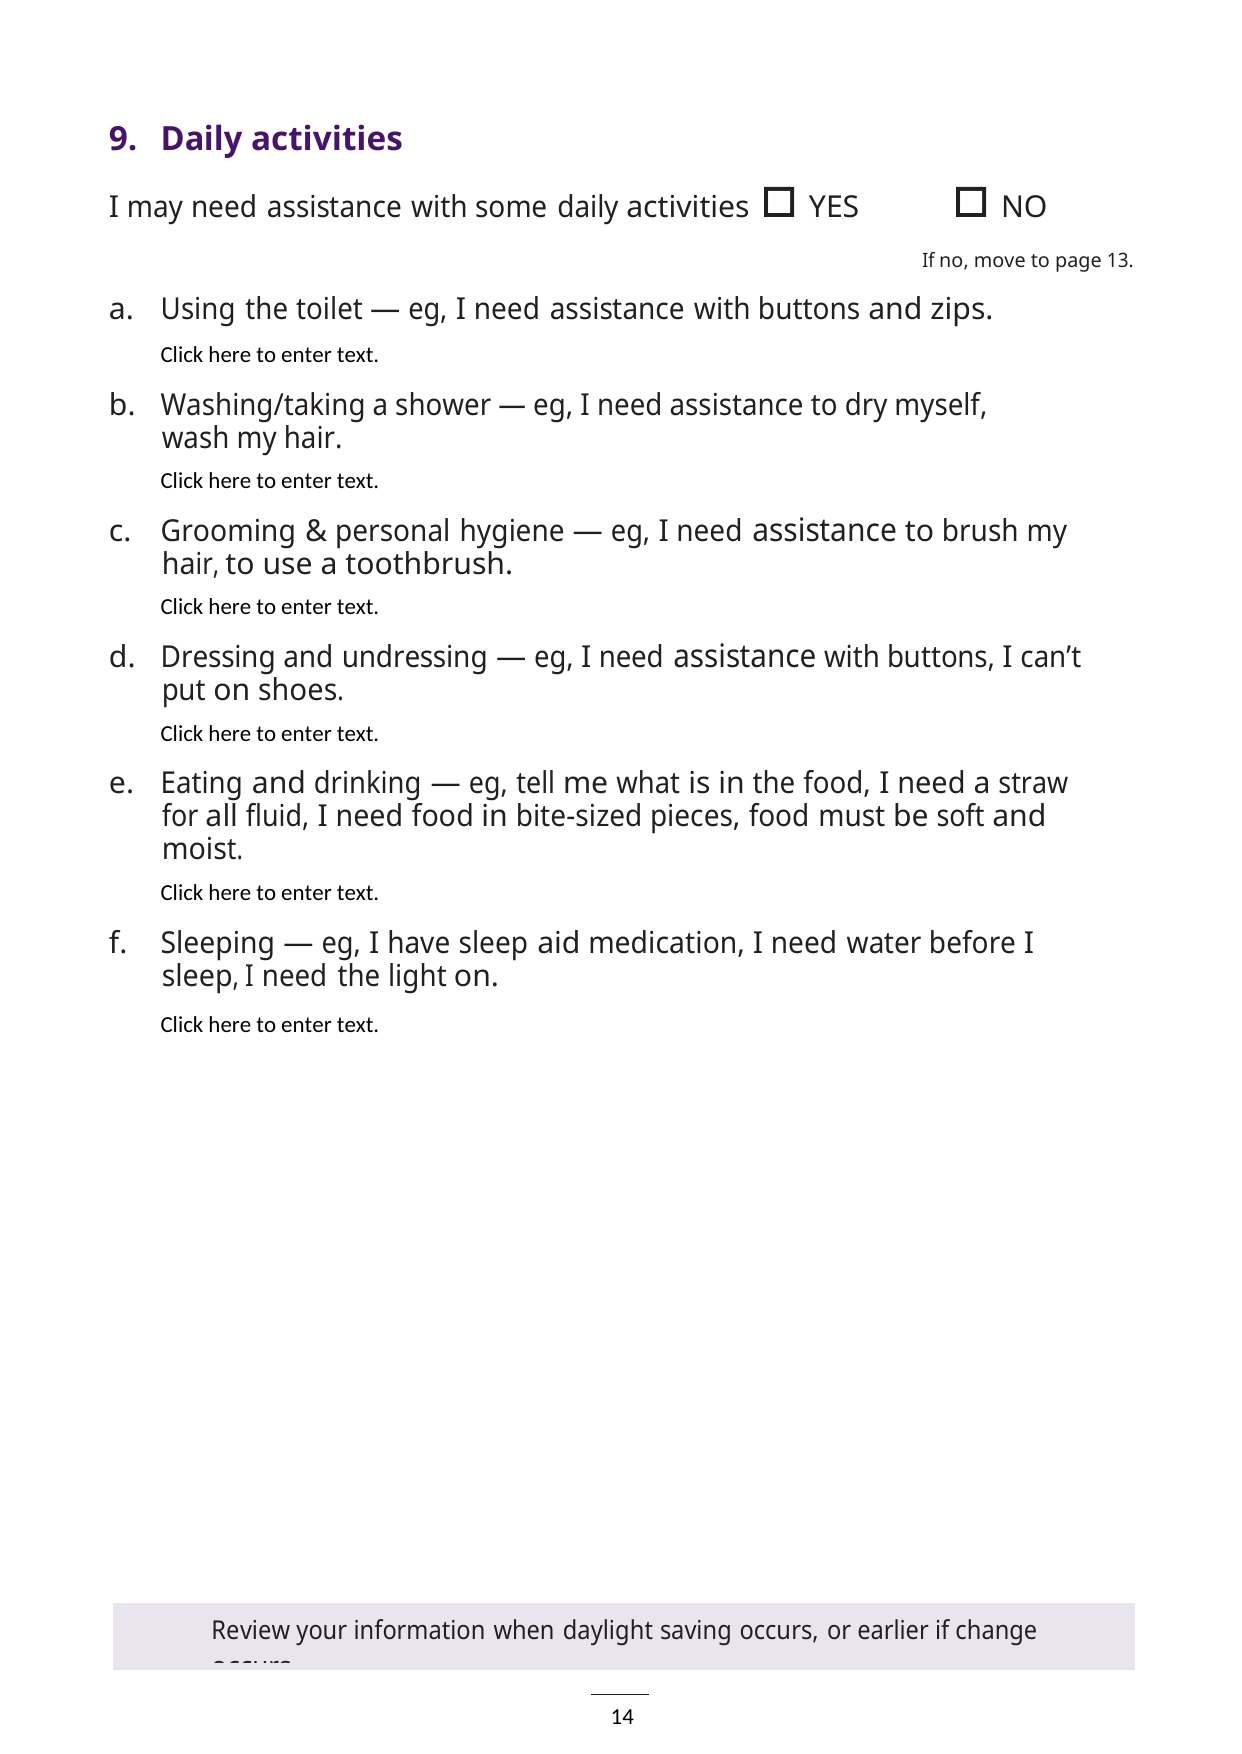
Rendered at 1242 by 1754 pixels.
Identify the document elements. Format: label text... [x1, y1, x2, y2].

text I may need assistance with some daily activities YES NO [109, 185, 1148, 227]
text a. Using the toilet — eg, I need assistance with buttons and zips. [109, 287, 1148, 328]
text 9. Daily activities [109, 115, 1148, 160]
text f. Sleeping — eg, I have sleep aid medication, I need water before I sleep, I need the light on. [109, 927, 1068, 993]
text e. Eating and drinking — eg, tell me what is in the food, I need a straw for all fluid, I need food in bite-sized pieces, food must be soft and moist. [109, 768, 1098, 866]
text d. Dressing and undressing — eg, I need assistance with buttons, I can’t put on shoes. [109, 641, 1120, 707]
text b. Washing/taking a shower — eg, I need assistance to dry myself, wash my hair. [109, 389, 1008, 455]
text c. Grooming & personal hygiene — eg, I need assistance to brush my hair, to use a toothbrush. [109, 515, 1076, 581]
text If no, move to page 13. [96, 246, 1133, 273]
